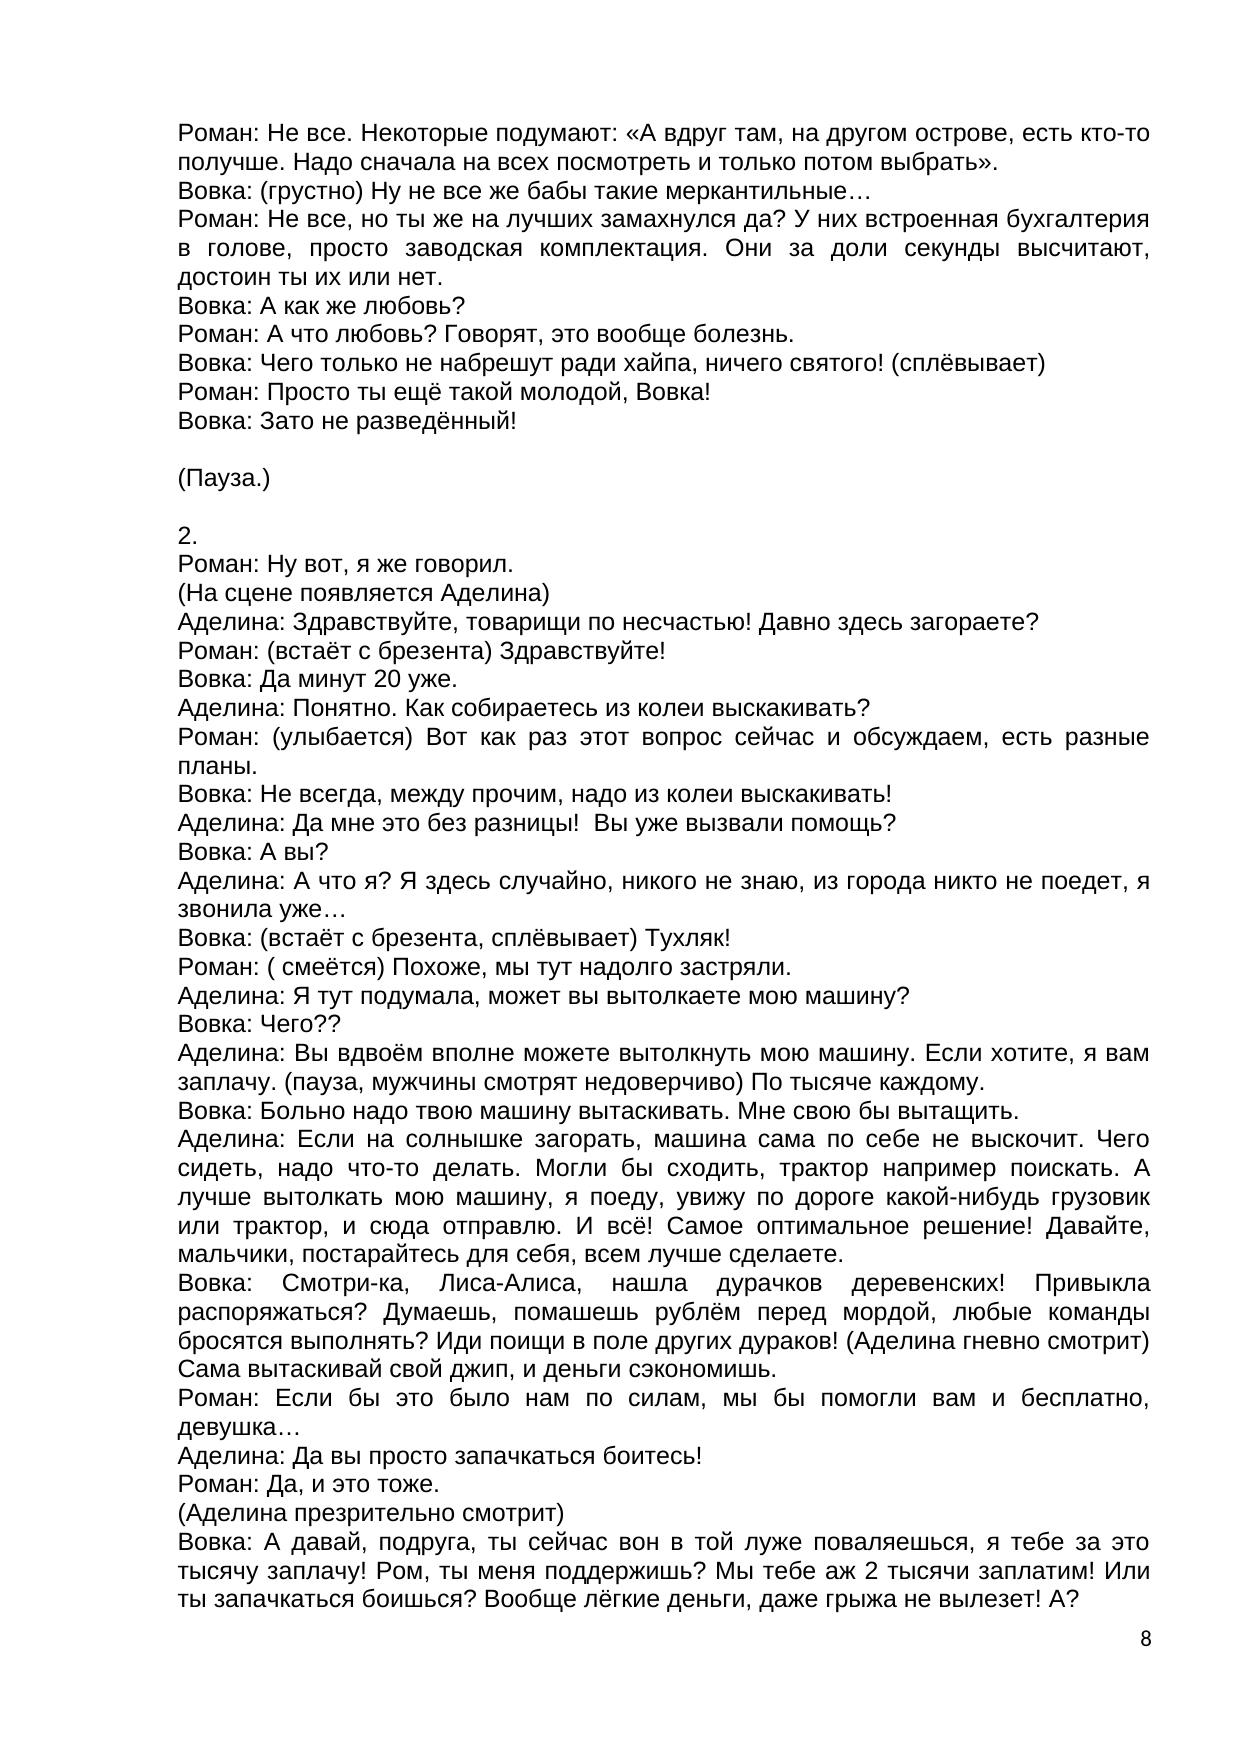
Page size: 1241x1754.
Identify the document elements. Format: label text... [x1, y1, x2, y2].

text (Пауза.) [177, 463, 1152, 492]
text Вовка: Смотри-ка, Лиса-Алиса, нашла дурачков деревенских! Привыкла распоряжаться? Думаешь, помашешь рублём перед мордой, любые команды бросятся выполнять? Иди поищи в поле других дураков! (Аделина гневно смотрит) Сама вытаскивай свой джип, и деньги сэкономишь. [177, 1268, 1152, 1383]
text Роман: Да, и это тоже. [177, 1469, 1152, 1498]
text Аделина: Я тут подумала, может вы вытолкаете мою машину? [177, 981, 1152, 1009]
text Роман: А что любовь? Говорят, это вообще болезнь. [177, 319, 1152, 348]
text Вовка: А как же любовь? [177, 291, 1152, 319]
text Аделина: Да вы просто запачкаться боитесь! [177, 1441, 1152, 1469]
text Вовка: Больно надо твою машину вытаскивать. Мне свою бы вытащить. [177, 1096, 1152, 1124]
text Аделина: А что я? Я здесь случайно, никого не знаю, из города никто не поедет, я звонила уже… [177, 866, 1152, 923]
text Роман: Ну вот, я же говорил. [177, 549, 1152, 578]
text 2. [177, 521, 1152, 549]
text Роман: Не все. Некоторые подумают: «А вдруг там, на другом острове, есть кто-то получше. Надо сначала на всех посмотреть и только потом выбрать». [177, 118, 1152, 176]
text Роман: (встаёт с брезента) Здравствуйте! [177, 636, 1152, 664]
text Аделина: Здравствуйте, товарищи по несчастью! Давно здесь загораете? [177, 607, 1152, 636]
text Вовка: (грустно) Ну не все же бабы такие меркантильные… [177, 176, 1152, 204]
text Вовка: Да минут 20 уже. [177, 664, 1152, 693]
text Вовка: Чего только не набрешут ради хайпа, ничего святого! (сплёвывает) [177, 348, 1152, 377]
text Роман: Не все, но ты же на лучших замахнулся да? У них встроенная бухгалтерия в голове, просто заводская комплектация. Они за доли секунды высчитают, достоин ты их или нет. [177, 204, 1152, 291]
text Аделина: Да мне это без разницы! Вы уже вызвали помощь? [177, 808, 1152, 837]
text Вовка: Не всегда, между прочим, надо из колеи выскакивать! [177, 779, 1152, 808]
text Аделина: Понятно. Как собираетесь из колеи выскакивать? [177, 693, 1152, 722]
text Вовка: (встаёт с брезента, сплёвывает) Тухляк! [177, 923, 1152, 952]
text Аделина: Если на солнышке загорать, машина сама по себе не выскочит. Чего сидеть, надо что-то делать. Могли бы сходить, трактор например поискать. А лучше вытолкать мою машину, я поеду, увижу по дороге какой-нибудь грузовик или трактор, и сюда отправлю. И всё! Самое оптимальное решение! Давайте, мальчики, постарайтесь для себя, всем лучше сделаете. [177, 1124, 1152, 1268]
text Роман: (улыбается) Вот как раз этот вопрос сейчас и обсуждаем, есть разные планы. [177, 722, 1152, 779]
text Роман: Просто ты ещё такой молодой, Вовка! [177, 377, 1152, 406]
text (На сцене появляется Аделина) [177, 578, 1152, 607]
text Вовка: Чего?? [177, 1009, 1152, 1038]
text Роман: ( смеётся) Похоже, мы тут надолго застряли. [177, 952, 1152, 981]
text Вовка: А давай, подруга, ты сейчас вон в той луже поваляешься, я тебе за это тысячу заплачу! Ром, ты меня поддержишь? Мы тебе аж 2 тысячи заплатим! Или ты запачкаться боишься? Вообще лёгкие деньги, даже грыжа не вылезет! А? [177, 1527, 1152, 1613]
text Аделина: Вы вдвоём вполне можете вытолкнуть мою машину. Если хотите, я вам заплачу. (пауза, мужчины смотрят недоверчиво) По тысяче каждому. [177, 1038, 1152, 1096]
text Роман: Если бы это было нам по силам, мы бы помогли вам и бесплатно, девушка… [177, 1383, 1152, 1441]
text Вовка: Зато не разведённый! [177, 406, 1152, 434]
text (Аделина презрительно смотрит) [177, 1498, 1152, 1527]
text Вовка: А вы? [177, 837, 1152, 866]
